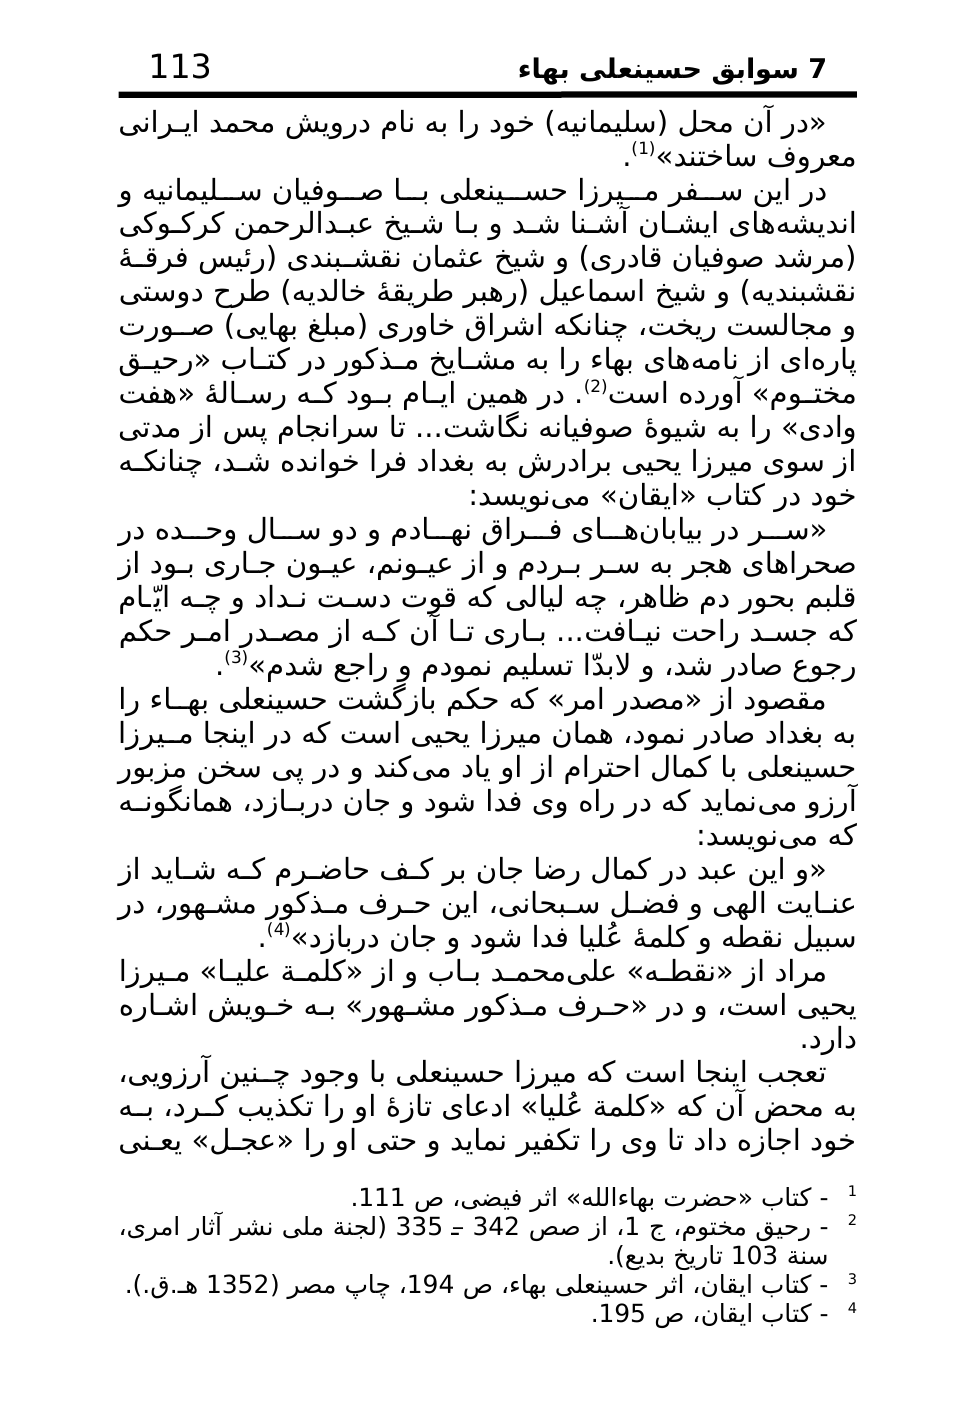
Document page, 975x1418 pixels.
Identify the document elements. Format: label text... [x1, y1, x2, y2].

text «در آن محل (سلیمانیه) خود را به نام درویش محمد ایرانی معروف ساختند»(). [118, 105, 857, 173]
text «و این عبد در کمال رضا جان بر کف حاضرم که شاید از عنایت الهی و فضل سبحانی، این حرف مذکور مشهور، در سبیل نقطه و کلمۀ عُلیا فدا شود و جان دربازد»(). [118, 852, 857, 954]
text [118, 1056, 857, 1158]
text مراد از «نقطه» علی‌محمد باب و از «کلمة علیا» میرزا یحیی است، و در «حرف مذکور مشهور» به خویش اشاره دارد. [118, 954, 857, 1056]
text «سر در بیابان‌های فراق نهادم و دو سال وحده در صحراهای هجر به سر بردم و از عیونم، عیون جاری بود از قلبم بحور دم ظاهر، چه لیالی که قوت دست نداد و چه ایّام که جسد راحت نیافت... باری تا آن که از مصدر امر حکم رجوع صادر شد، و لابدّا تسلیم نمودم و راجع شدم»(). [118, 512, 857, 682]
text مقصود از «مصدر امر» که حکم بازگشت حسینعلی بهاء را به بغداد صادر نمود، همان میرزا یحیی است که در اینجا میرزا حسینعلی با کمال احترام از او یاد می‌کند و در پی سخن مزبور آرزو می‌نماید که در راه وی فدا شود و جان دربازد، همانگونه که می‌نویسد: [118, 682, 857, 852]
text در این سفر میرزا حسینعلی با صوفیان سلیمانیه و اندیشه‌های ایشان آشنا شد و با شیخ عبدالرحمن کرکوکی (مرشد صوفیان قادری) و شیخ عثمان نقشبندی (رئیس فرقۀ نقشبندیه) و شیخ اسماعیل (رهبر طریقۀ خالدیه) طرح دوستی و مجالست ریخت، چنانکه اشراق خاوری (مبلغ بهایی) صورت پاره‌ای از نامه‌های بهاء را به مشایخ مذکور در کتاب «رحیق مختوم» آورده است(). در همین ایام بود که رسالۀ «هفت وادی» را به شیوۀ صوفیانه نگاشت... تا سرانجام پس از مدتی از سوی میرزا یحیی برادرش به بغداد فرا خوانده شد، چنانکه خود در کتاب «ایقان» می‌نویسد: [118, 173, 857, 512]
